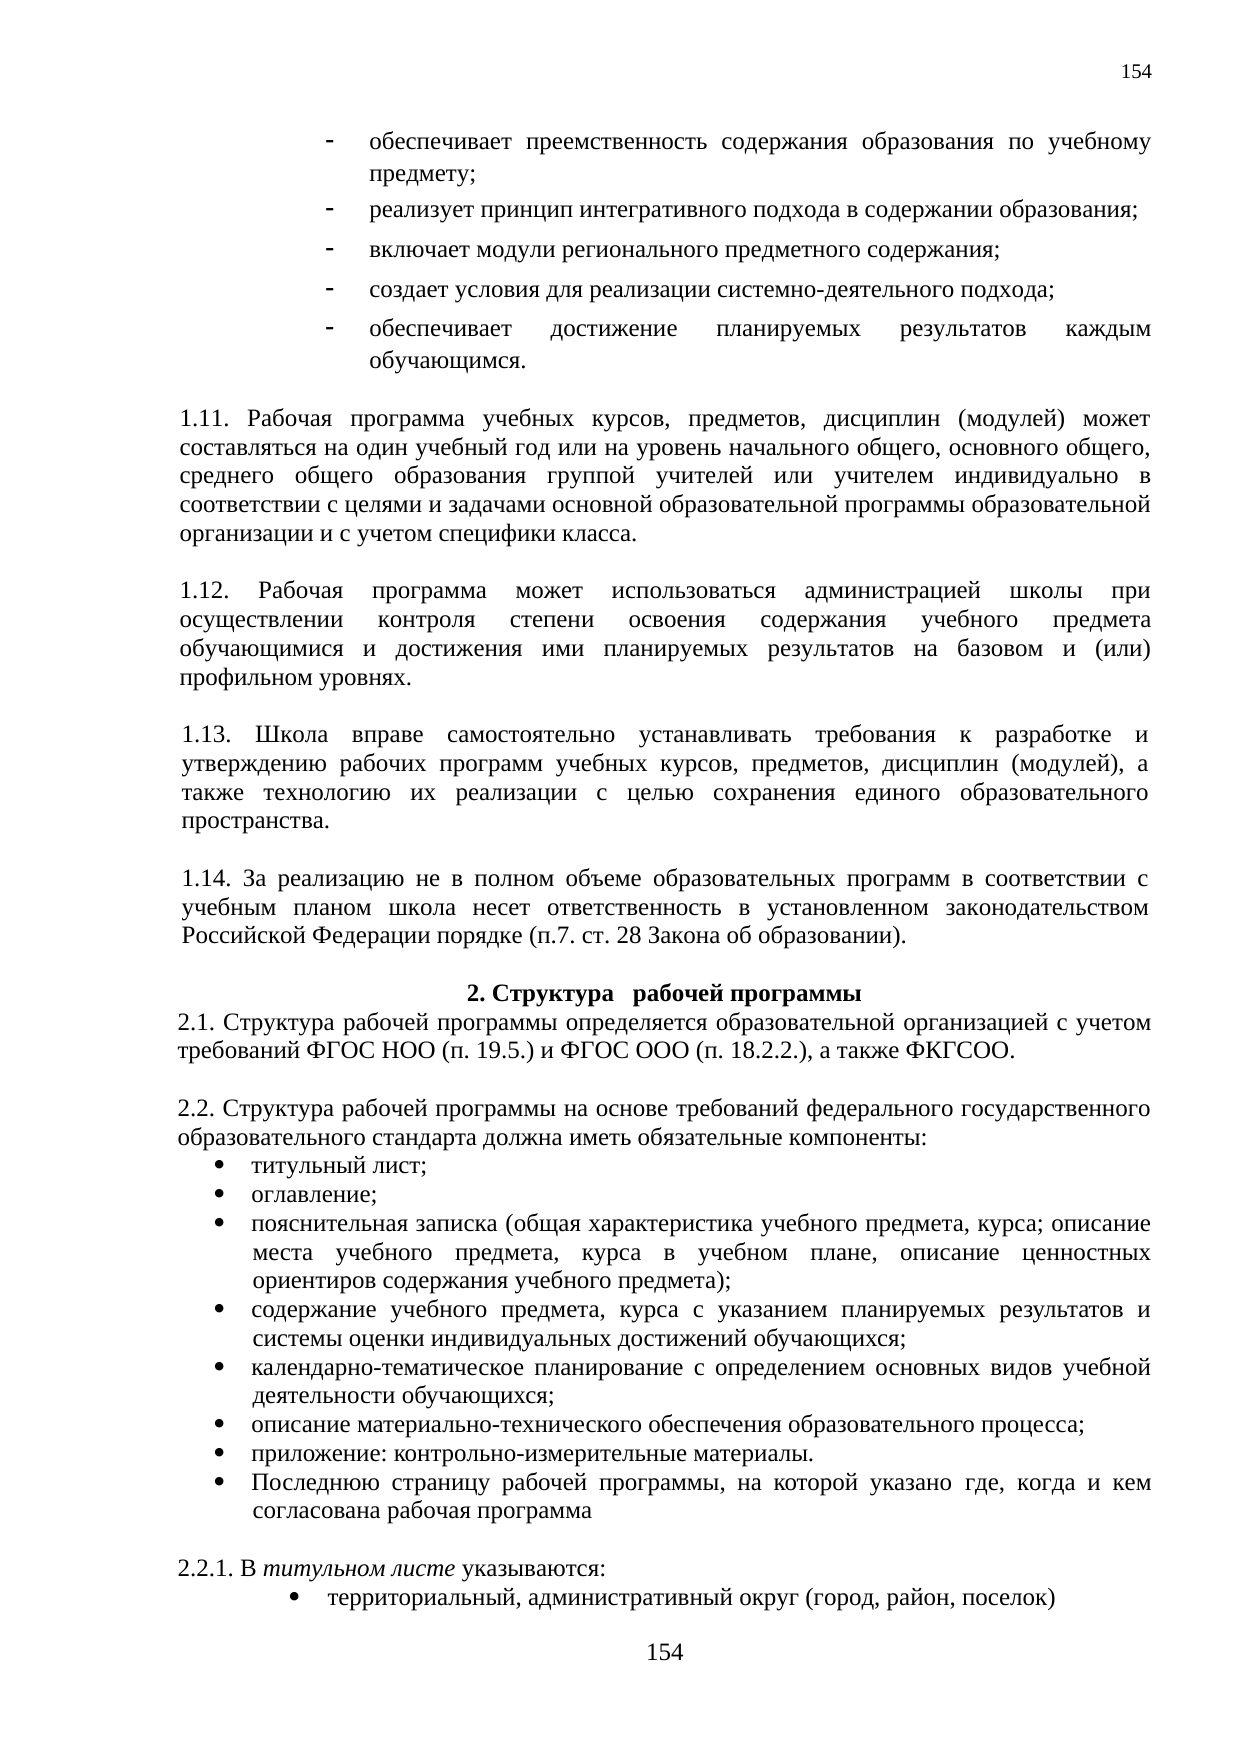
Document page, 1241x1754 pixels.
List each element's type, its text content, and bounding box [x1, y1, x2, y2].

text 2.2.1. В титульном листе указываются: [177, 1553, 1152, 1582]
list приложение: контрольно-измерительные материалы. [215, 1438, 1152, 1467]
list территориальный, административный округ (город, район, поселок) [290, 1582, 1152, 1610]
list реализует принцип интегративного подхода в содержании образования; [325, 187, 1152, 226]
list титульный лист; [215, 1150, 1152, 1179]
text 2. Структура рабочей программы [177, 978, 1152, 1007]
text 1.11. Рабочая программа учебных курсов, предметов, дисциплин (модулей) может составляться на один учебный год или на уровень начального общего, основного общего, среднего общего образования группой учителей или учителем индивидуально в соответствии с целями и задачами основной образовательной программы образовательной организации и с учетом специфики класса. [179, 403, 1152, 547]
text 2.2. Структура рабочей программы на основе требований федерального государственного образовательного стандарта должна иметь обязательные компоненты: [177, 1093, 1152, 1150]
list пояснительная записка (общая характеристика учебного предмета, курса; описание места учебного предмета, курса в учебном плане, описание ценностных ориентиров содержания учебного предмета); [215, 1208, 1152, 1294]
text 1.13. Школа вправе самостоятельно устанавливать требования к разработке и утверждению рабочих программ учебных курсов, предметов, дисциплин (модулей), а также технологию их реализации с целью сохранения единого образовательного пространства. [181, 719, 1149, 834]
list описание материально-технического обеспечения образовательного процесса; [215, 1409, 1152, 1438]
text 1.14. За реализацию не в полном объеме образовательных программ в соответствии с учебным планом школа несет ответственность в установленном законодательством Российской Федерации порядке (п.7. ст. 28 Закона об образовании). [181, 863, 1149, 949]
text 2.1. Структура рабочей программы определяется образовательной организацией с учетом требований ФГОС НОО (п. 19.5.) и ФГОС ООО (п. 18.2.2.), а также ФКГСОО. [177, 1007, 1152, 1064]
list календарно-тематическое планирование с определением основных видов учебной деятельности обучающихся; [215, 1352, 1152, 1409]
list создает условия для реализации системно-деятельного подхода; [325, 266, 1152, 306]
list включает модули регионального предметного содержания; [325, 226, 1152, 266]
list обеспечивает преемственность содержания образования по учебному предмету; [325, 118, 1152, 187]
list обеспечивает достижение планируемых результатов каждым обучающимся. [325, 306, 1152, 374]
list Последнюю страницу рабочей программы, на которой указано где, когда и кем согласована рабочая программа [215, 1467, 1152, 1524]
text 1.12. Рабочая программа может использоваться администрацией школы при осуществлении контроля степени освоения содержания учебного предмета обучающимися и достижения ими планируемых результатов на базовом и (или) профильном уровнях. [179, 575, 1152, 690]
list содержание учебного предмета, курса с указанием планируемых результатов и системы оценки индивидуальных достижений обучающихся; [215, 1294, 1152, 1352]
list оглавление; [215, 1179, 1152, 1208]
